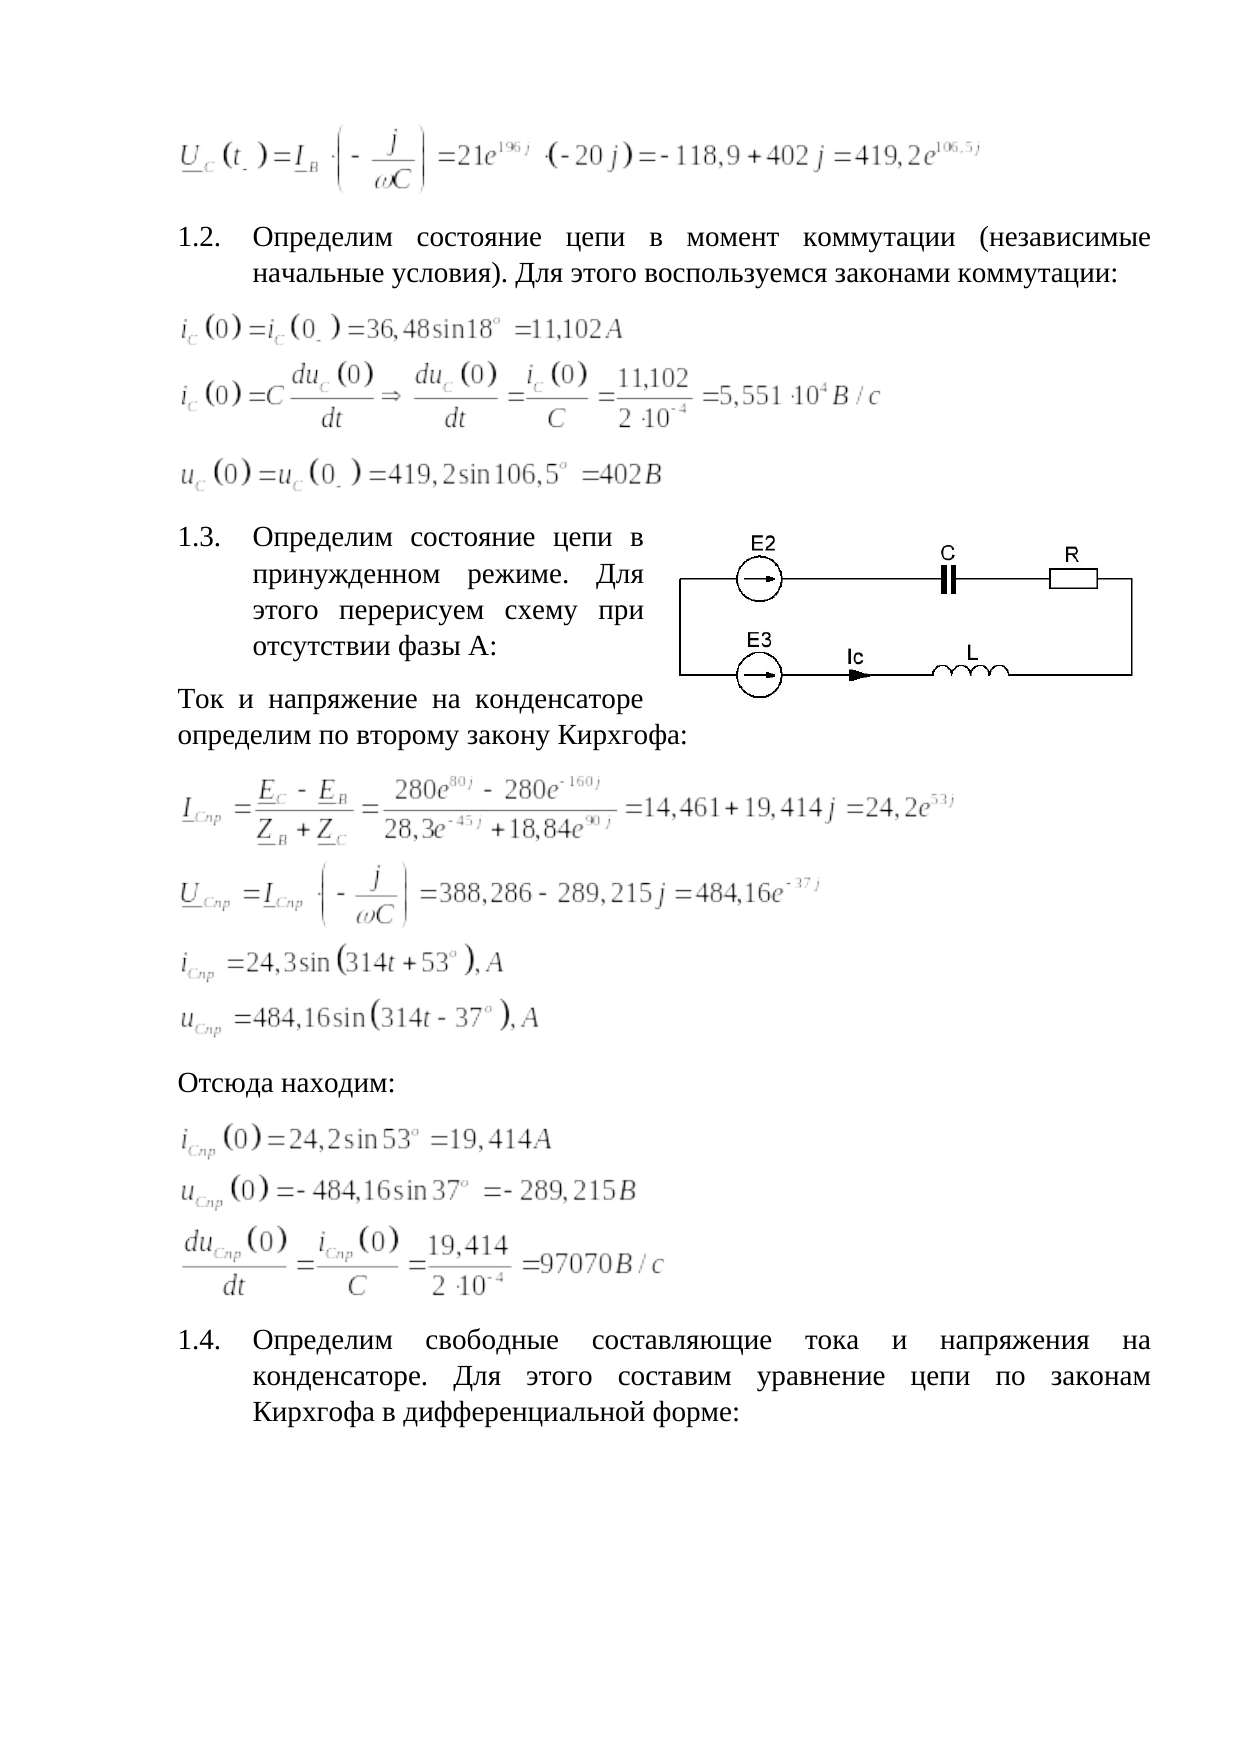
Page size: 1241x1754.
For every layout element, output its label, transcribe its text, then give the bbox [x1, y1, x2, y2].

list Определим состояние цепи в момент коммутации (независимые начальные условия). Для этого воспользуемся законами коммутации: [177, 219, 1152, 288]
text Ток и напряжение на конденсаторе определим по второму закону Кирхгофа: [177, 681, 1152, 751]
text Отсюда находим: [177, 1066, 1152, 1099]
list Определим свободные составляющие тока и напряжения на конденсаторе. Для этого составим уравнение цепи по законам Кирхгофа в дифференциальной форме: [177, 1322, 1152, 1428]
picture [662, 520, 1152, 712]
list Определим состояние цепи в принужденном режиме. Для этого перерисуем схему при отсутствии фазы А: [177, 519, 1152, 662]
